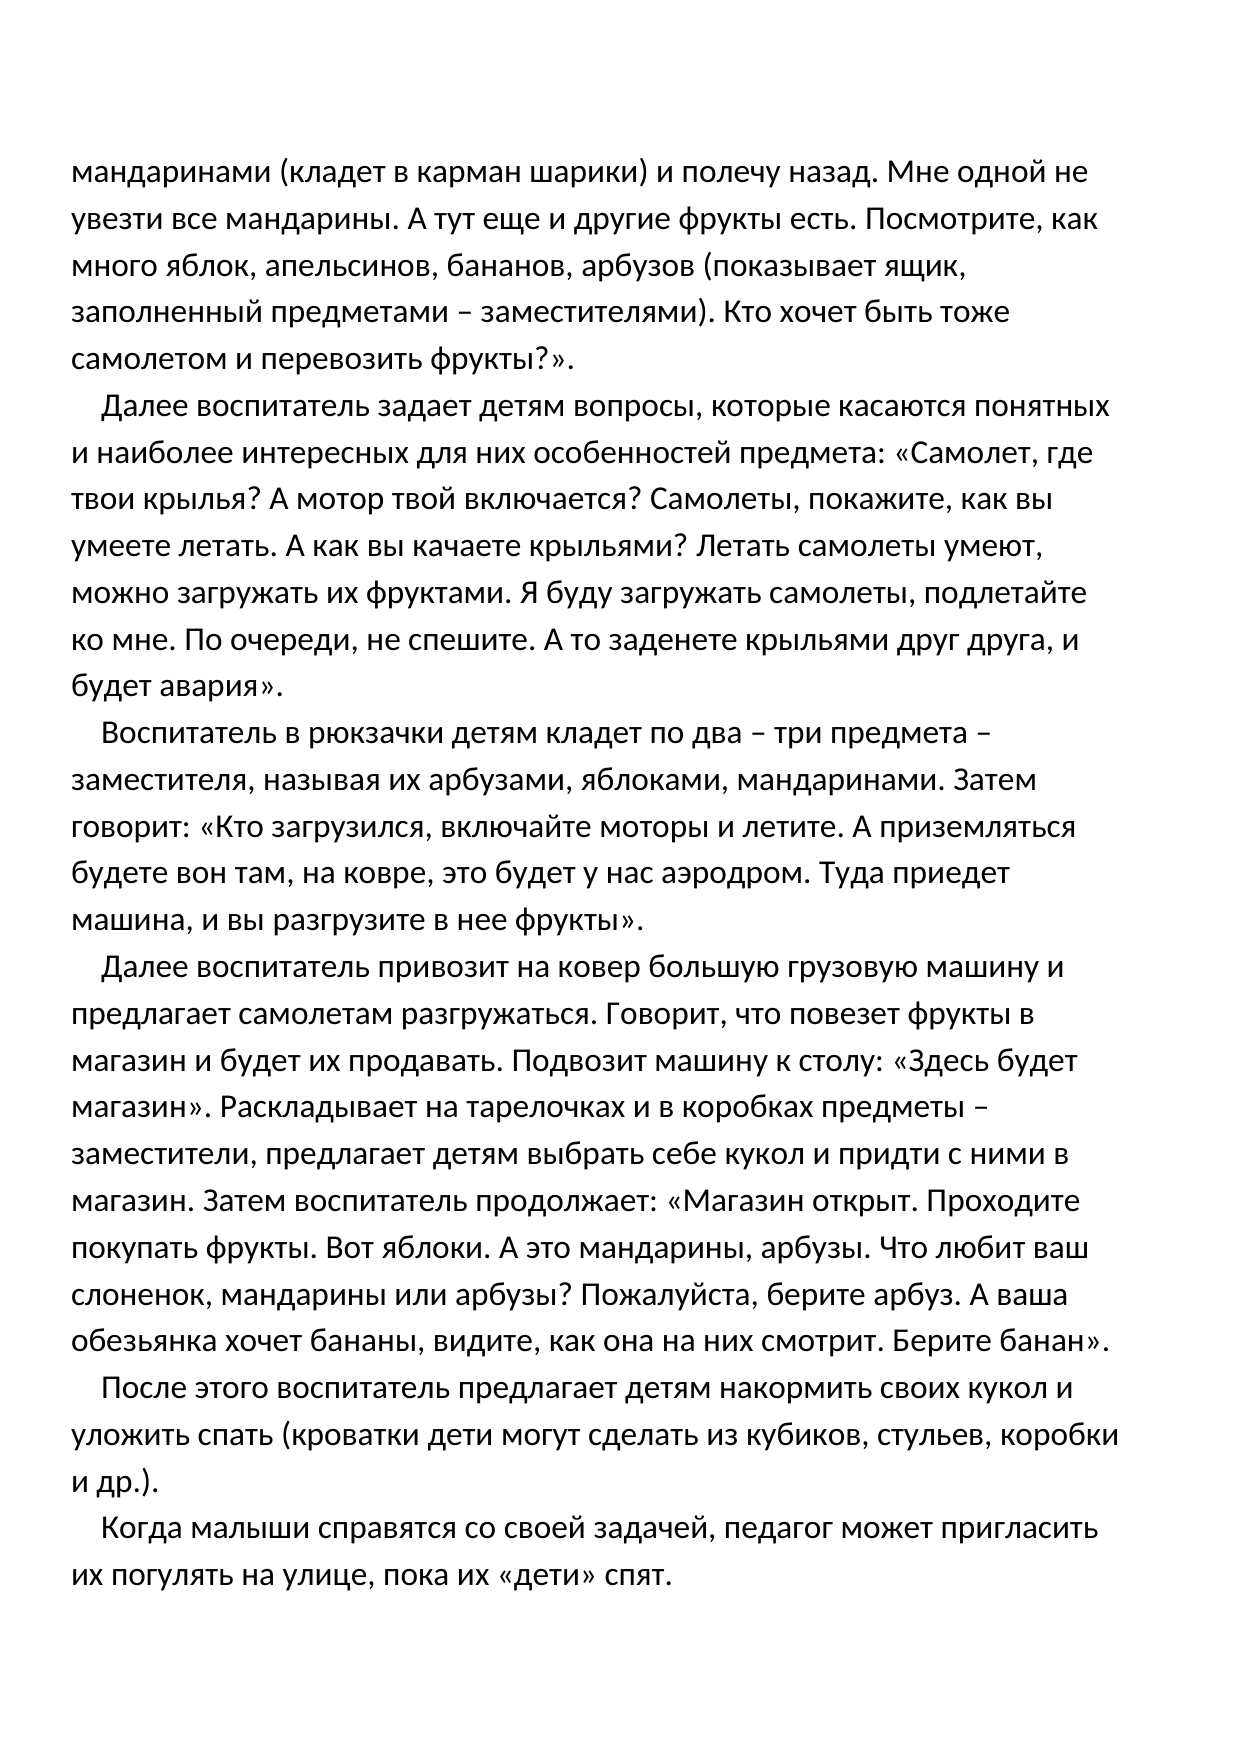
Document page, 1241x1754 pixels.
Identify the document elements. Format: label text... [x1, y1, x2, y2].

text Когда малыши справятся со своей задачей, педагог может пригласить их погулять на улице, пока их «дети» спят. [71, 1506, 1128, 1594]
text Воспитатель в рюкзачки детям кладет по два – три предмета – заместителя, называя их арбузами, яблоками, мандаринами. Затем говорит: «Кто загрузился, включайте моторы и летите. А приземляться будете вон там, на ковре, это будет у нас аэродром. Туда приедет машина, и вы разгрузите в нее фрукты». [71, 711, 1128, 939]
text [71, 150, 1128, 378]
text После этого воспитатель предлагает детям накормить своих кукол и уложить спать (кроватки дети могут сделать из кубиков, стульев, коробки и др.). [71, 1366, 1128, 1500]
text Далее воспитатель задает детям вопросы, которые касаются понятных и наиболее интересных для них особенностей предмета: «Самолет, где твои крылья? А мотор твой включается? Самолеты, покажите, как вы умеете летать. А как вы качаете крыльями? Летать самолеты умеют, можно загружать их фруктами. Я буду загружать самолеты, подлетайте ко мне. По очереди, не спешите. А то заденете крыльями друг друга, и будет авария». [71, 384, 1128, 705]
text Далее воспитатель привозит на ковер большую грузовую машину и предлагает самолетам разгружаться. Говорит, что повезет фрукты в магазин и будет их продавать. Подвозит машину к столу: «Здесь будет магазин». Раскладывает на тарелочках и в коробках предметы – заместители, предлагает детям выбрать себе кукол и придти с ними в магазин. Затем воспитатель продолжает: «Магазин открыт. Проходите покупать фрукты. Вот яблоки. А это мандарины, арбузы. Что любит ваш слоненок, мандарины или арбузы? Пожалуйста, берите арбуз. А ваша обезьянка хочет бананы, видите, как она на них смотрит. Берите банан». [71, 945, 1128, 1360]
